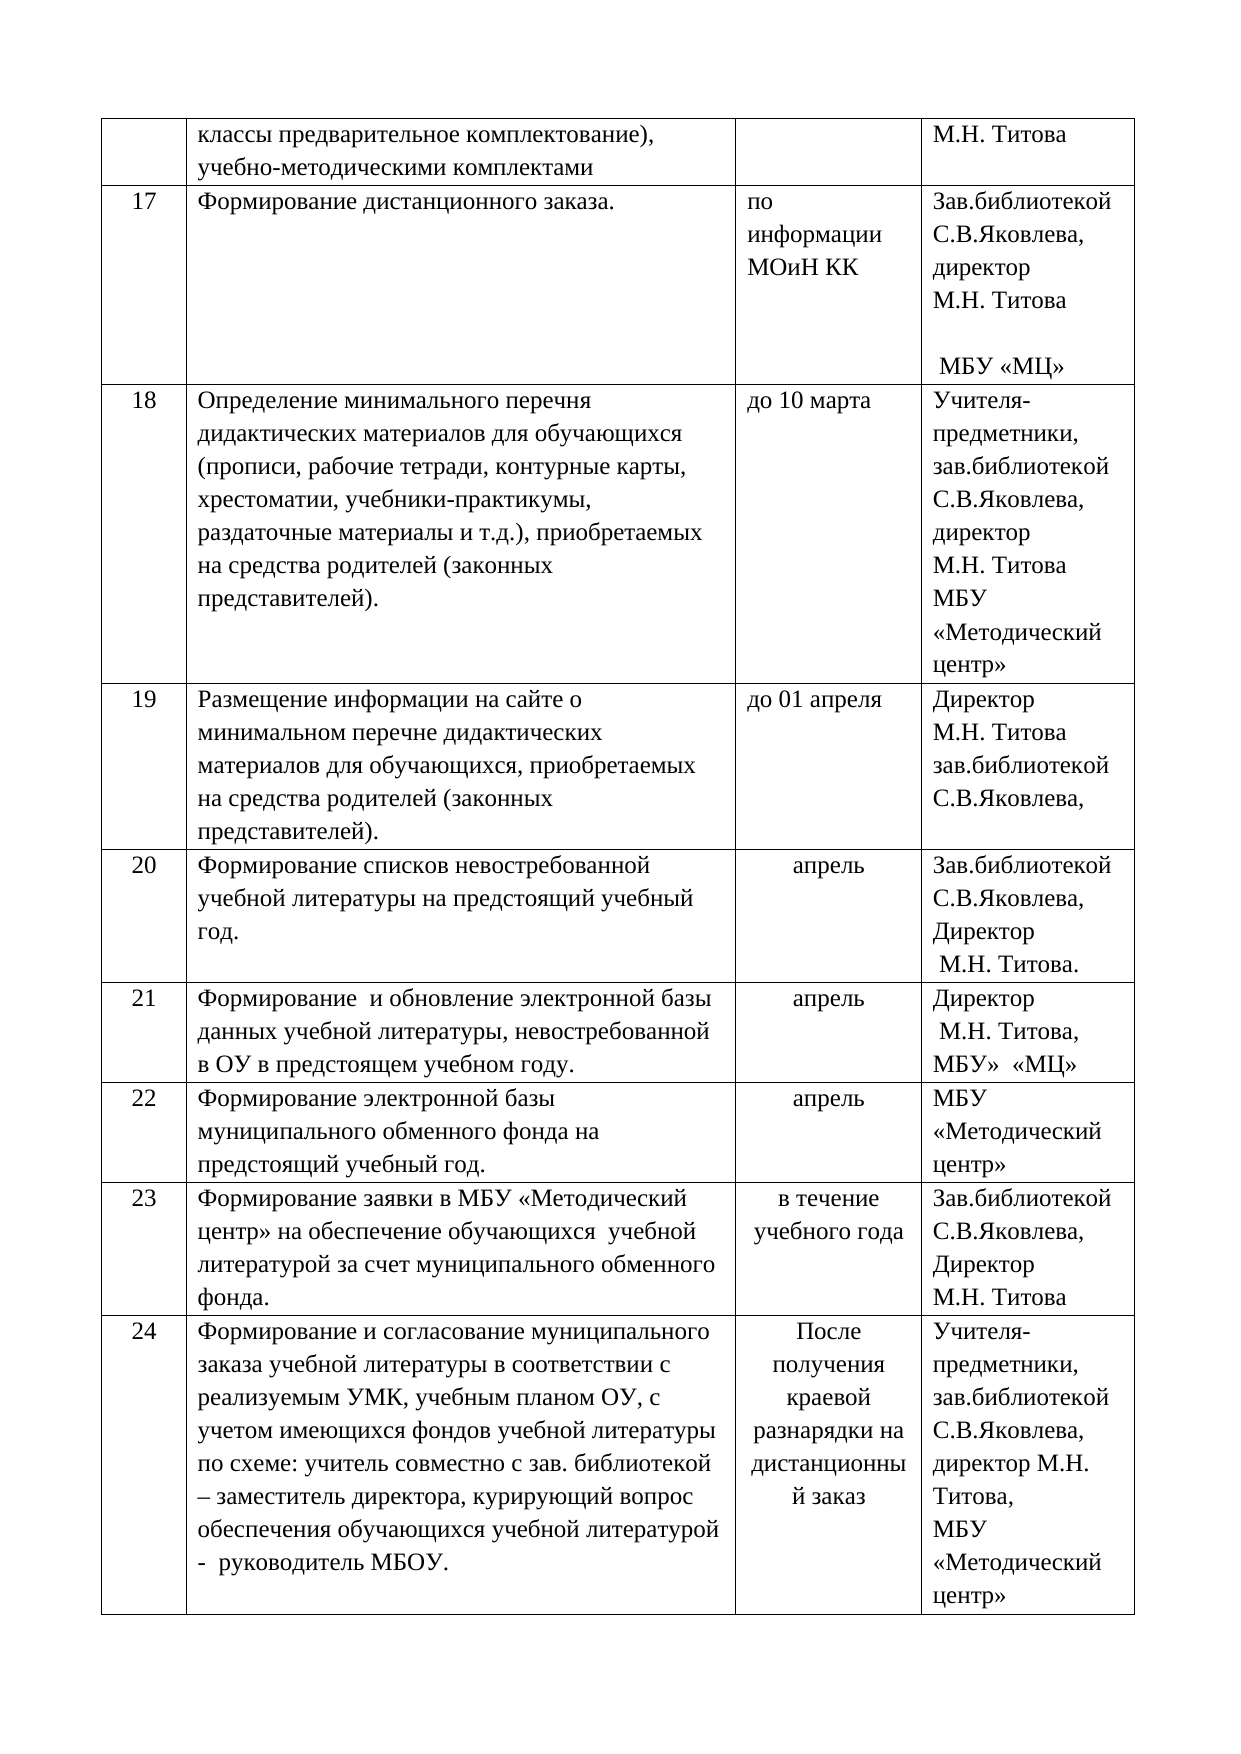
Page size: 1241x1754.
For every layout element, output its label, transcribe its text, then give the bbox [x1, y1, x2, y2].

table_cell Формирование списков невостребованной учебной литературы на предстоящий учебный год. [187, 850, 735, 982]
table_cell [187, 119, 735, 185]
table_cell по информации МОиН КК [736, 186, 921, 384]
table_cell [736, 119, 921, 185]
table_cell 21 [102, 983, 186, 1082]
table_cell 23 [102, 1183, 186, 1315]
table_cell Зав.библиотекой С.В.Яковлева, директор М.Н. Титова МБУ «МЦ» [922, 186, 1134, 384]
table_cell Формирование и согласование муниципального заказа учебной литературы в соответствии с реализуемым УМК, учебным планом ОУ, с учетом имеющихся фондов учебной литературы по схеме: учитель совместно с зав. библиотекой – заместитель директора, курирующий вопрос обеспечения обучающихся учебной литературой - руководитель МБОУ. [187, 1316, 735, 1613]
table_cell Формирование заявки в МБУ «Методический центр» на обеспечение обучающихся учебной литературой за счет муниципального обменного фонда. [187, 1183, 735, 1315]
table_cell 17 [102, 186, 186, 384]
table_cell 24 [102, 1316, 186, 1613]
table_cell апрель [736, 850, 921, 982]
table_cell Формирование дистанционного заказа. [187, 186, 735, 384]
table_cell в течение учебного года [736, 1183, 921, 1315]
table_cell Формирование и обновление электронной базы данных учебной литературы, невостребованной в ОУ в предстоящем учебном году. [187, 983, 735, 1082]
table_cell 22 [102, 1083, 186, 1182]
table_cell апрель [736, 983, 921, 1082]
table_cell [922, 119, 1134, 185]
table_cell Формирование электронной базы муниципального обменного фонда на предстоящий учебный год. [187, 1083, 735, 1182]
table_cell 19 [102, 684, 186, 849]
table_cell до 01 апреля [736, 684, 921, 849]
table_cell 18 [102, 385, 186, 683]
table_cell апрель [736, 1083, 921, 1182]
table_cell После получения краевой разнарядки на дистанционный заказ [736, 1316, 921, 1613]
table_cell Зав.библиотекой С.В.Яковлева, Директор М.Н. Титова. [922, 850, 1134, 982]
table_cell до 10 марта [736, 385, 921, 683]
table_cell Зав.библиотекой С.В.Яковлева, Директор М.Н. Титова [922, 1183, 1134, 1315]
table_cell Размещение информации на сайте о минимальном перечне дидактических материалов для обучающихся, приобретаемых на средства родителей (законных представителей). [187, 684, 735, 849]
table_cell Директор М.Н. Титова, МБУ» «МЦ» [922, 983, 1134, 1082]
table_cell 16 [102, 119, 186, 185]
table_cell МБУ «Методический центр» [922, 1083, 1134, 1182]
table_cell Учителя-предметники, зав.библиотекой С.В.Яковлева, директор М.Н. Титова МБУ «Методический центр» [922, 385, 1134, 683]
table_cell 20 [102, 850, 186, 982]
table_cell Учителя-предметники, зав.библиотекой С.В.Яковлева, директор М.Н. Титова, МБУ «Методический центр» [922, 1316, 1134, 1613]
table_cell Директор М.Н. Титова зав.библиотекой С.В.Яковлева, [922, 684, 1134, 849]
table_cell Определение минимального перечня дидактических материалов для обучающихся (прописи, рабочие тетради, контурные карты, хрестоматии, учебники-практикумы, раздаточные материалы и т.д.), приобретаемых на средства родителей (законных представителей). [187, 385, 735, 683]
